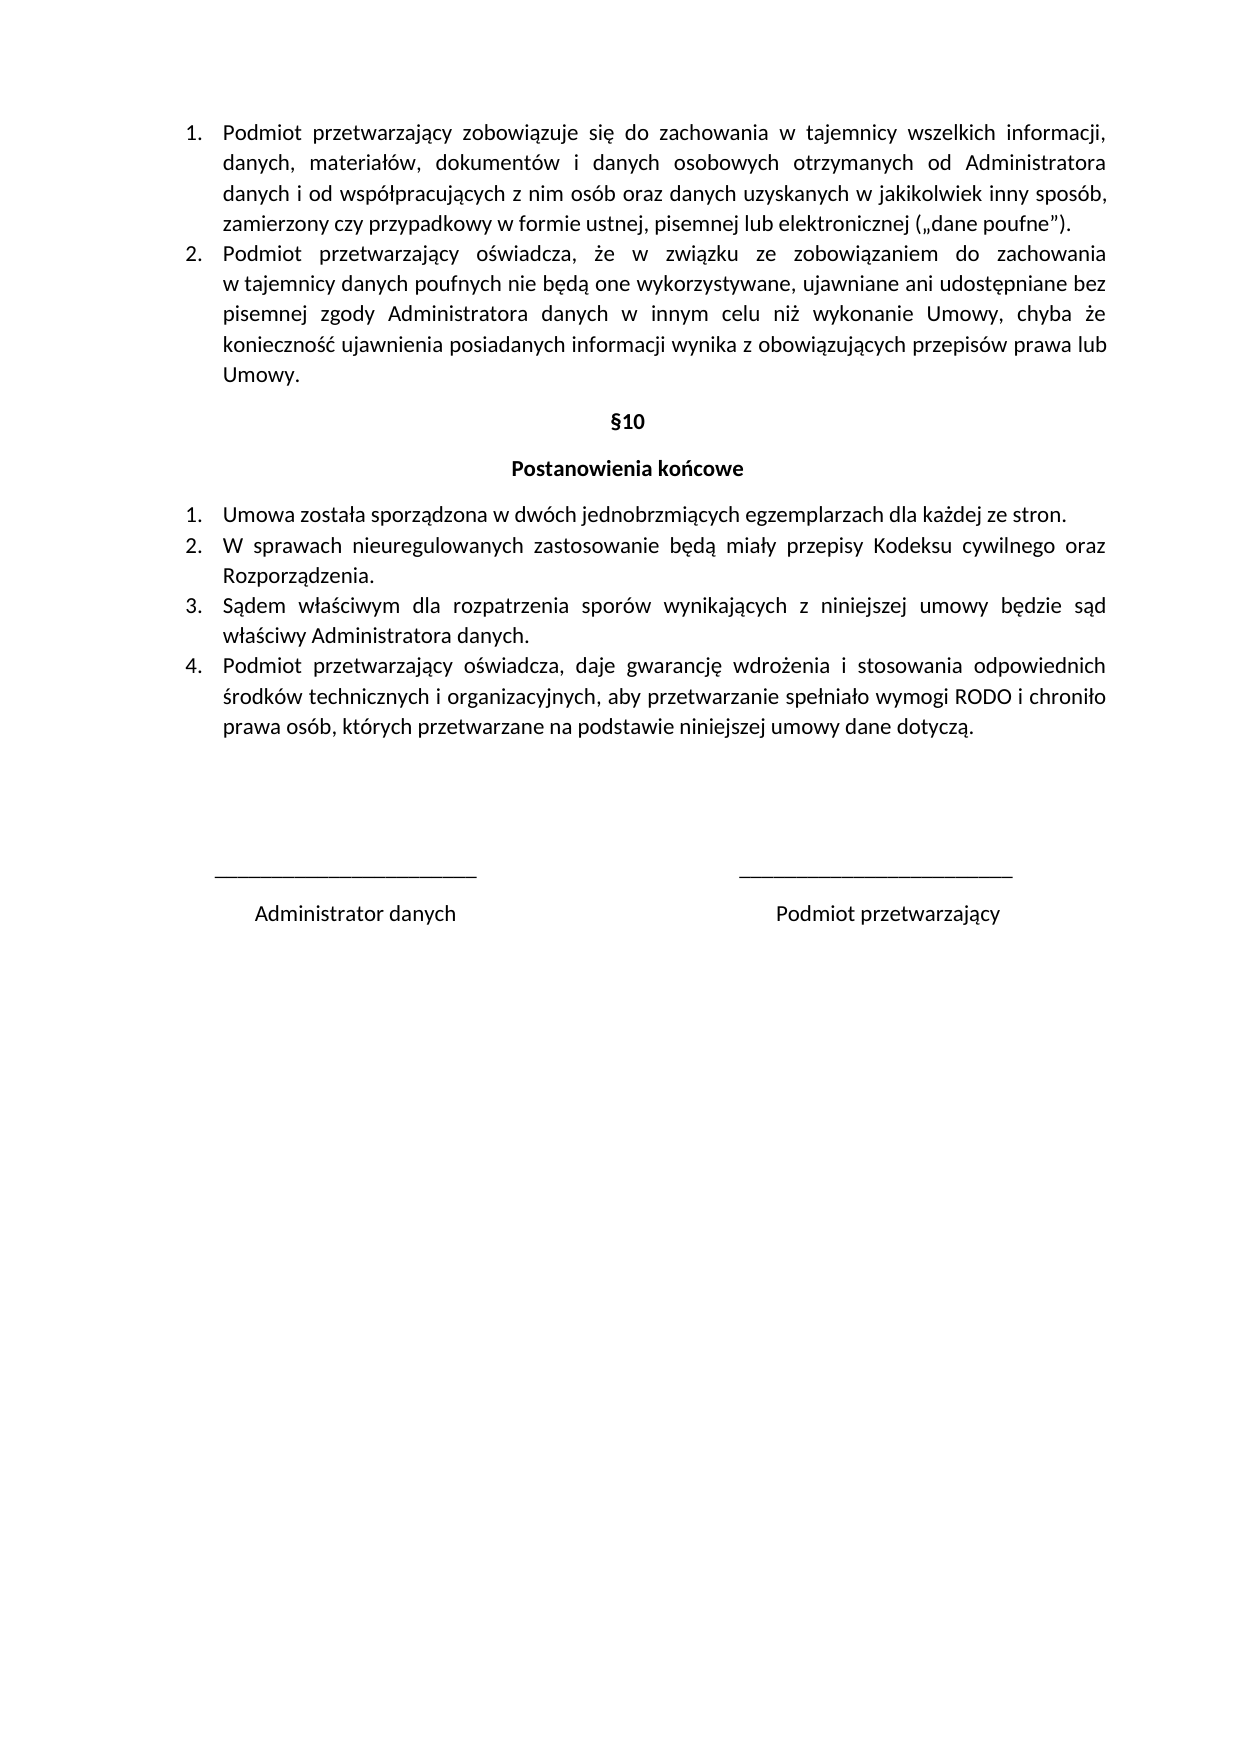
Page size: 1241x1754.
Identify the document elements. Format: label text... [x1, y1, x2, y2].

list Podmiot przetwarzający oświadcza, że w związku ze zobowiązaniem do zachowania w tajemnicy danych poufnych nie będą one wykorzystywane, ujawniane ani udostępniane bez pisemnej zgody Administratora danych w innym celu niż wykonanie Umowy, chyba że konieczność ujawnienia posiadanych informacji wynika z obowiązujących przepisów prawa lub Umowy. [185, 239, 1107, 388]
text §10 [148, 407, 1107, 435]
text Postanowienia końcowe [148, 454, 1107, 482]
list Podmiot przetwarzający oświadcza, daje gwarancję wdrożenia i stosowania odpowiednich środków technicznych i organizacyjnych, aby przetwarzanie spełniało wymogi RODO i chroniło prawa osób, których przetwarzane na podstawie niniejszej umowy dane dotyczą. [185, 652, 1107, 740]
list Umowa została sporządzona w dwóch jednobrzmiących egzemplarzach dla każdej ze stron. [185, 501, 1107, 528]
list Podmiot przetwarzający zobowiązuje się do zachowania w tajemnicy wszelkich informacji, danych, materiałów, dokumentów i danych osobowych otrzymanych od Administratora danych i od współpracujących z nim osób oraz danych uzyskanych w jakikolwiek inny sposób, zamierzony czy przypadkowy w formie ustnej, pisemnej lub elektronicznej („dane poufne”). [185, 118, 1107, 237]
text Administrator danych Podmiot przetwarzający [148, 899, 1107, 927]
list W sprawach nieuregulowanych zastosowanie będą miały przepisy Kodeksu cywilnego oraz Rozporządzenia. [185, 531, 1107, 589]
text _______________________ ________________________ [148, 853, 1107, 881]
list Sądem właściwym dla rozpatrzenia sporów wynikających z niniejszej umowy będzie sąd właściwy Administratora danych. [185, 591, 1107, 649]
